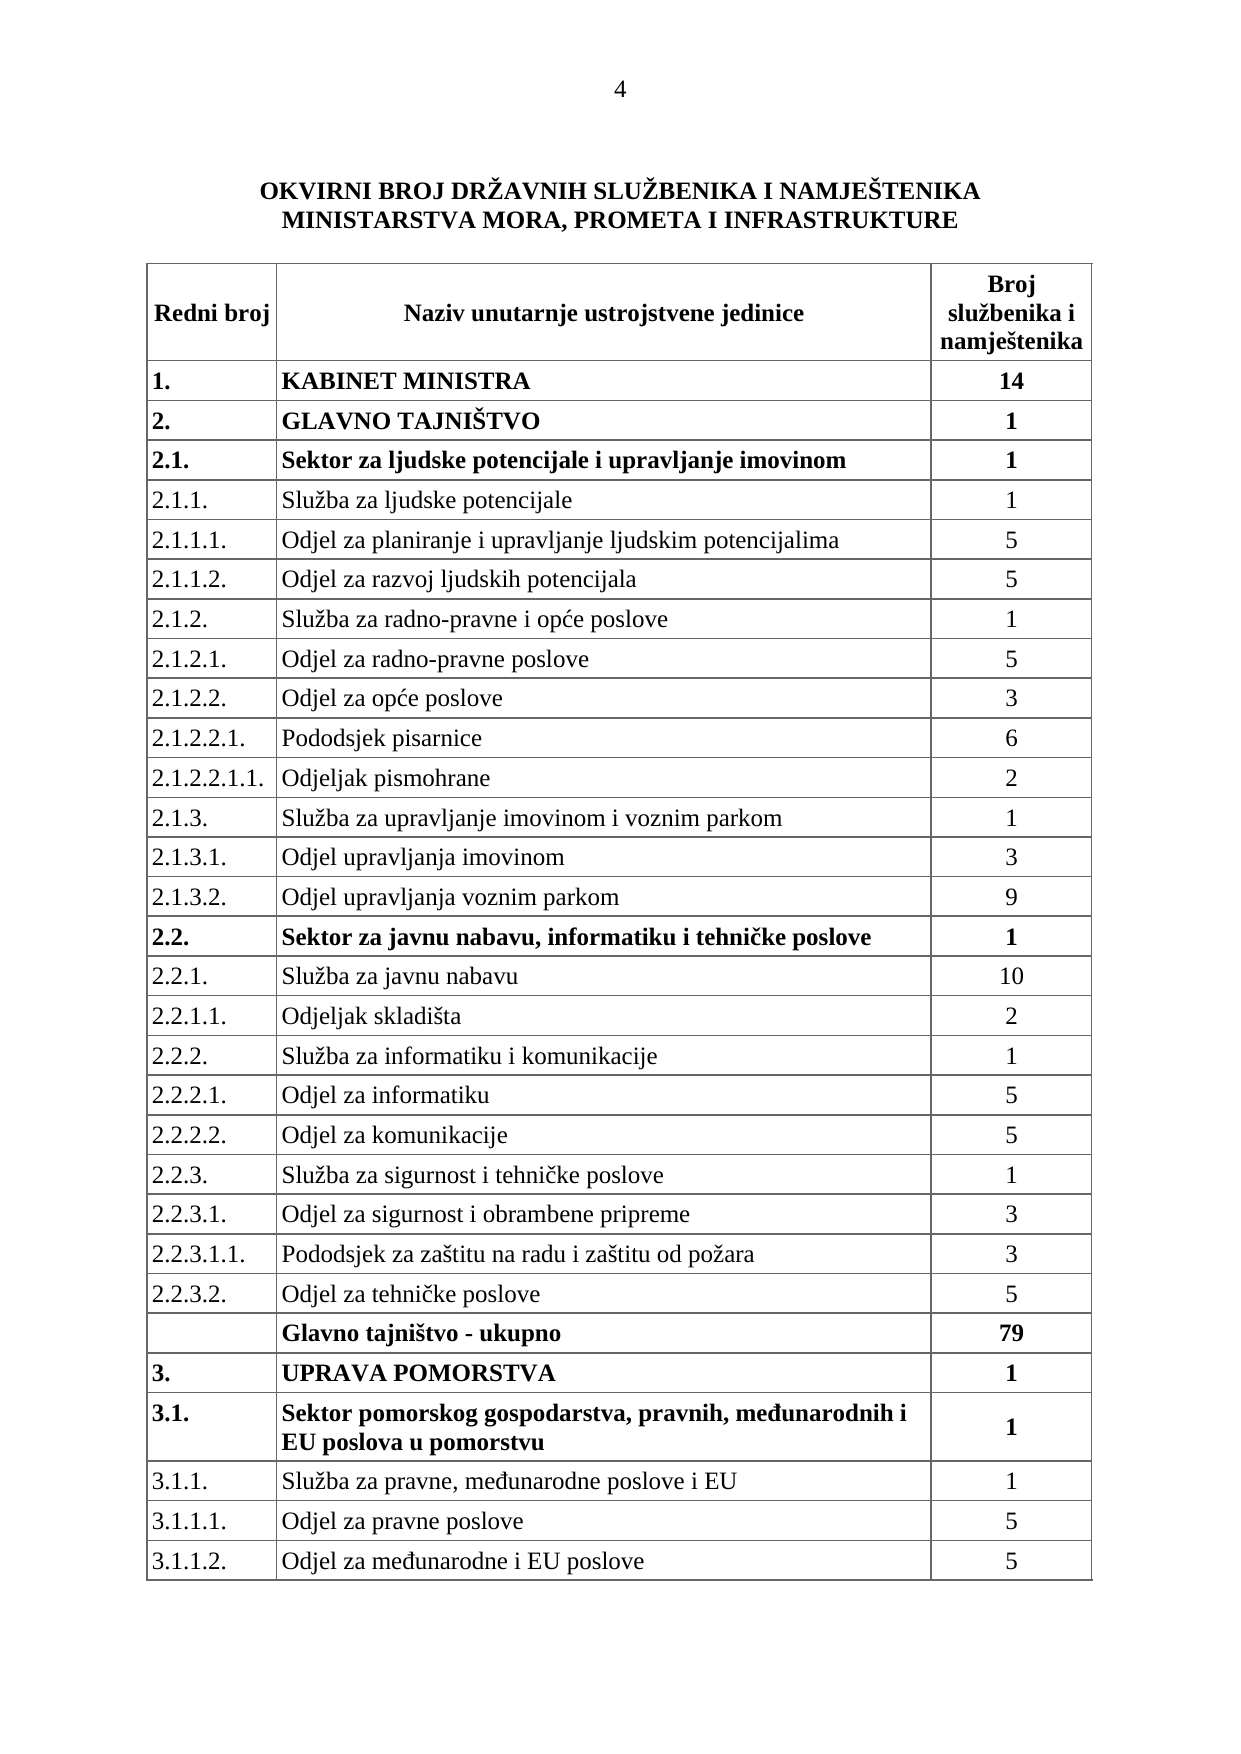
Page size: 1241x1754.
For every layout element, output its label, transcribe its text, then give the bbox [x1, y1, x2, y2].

table_cell Odjel za pravne poslove [277, 1501, 930, 1539]
table_cell 2.1.2.1. [148, 639, 276, 677]
table_cell Služba za javnu nabavu [277, 957, 930, 995]
table_cell 1 [932, 600, 1091, 638]
table_cell 3.1. [148, 1393, 276, 1460]
text MINISTARSTVA MORA, PROMETA I INFRASTRUKTURE [148, 205, 1093, 234]
table_cell Odjeljak pismohrane [277, 758, 930, 796]
table_cell 2 [932, 758, 1091, 796]
table_cell 2.1.2.2.1.1. [148, 758, 276, 796]
table_cell 3 [932, 838, 1091, 876]
table_cell 1 [932, 481, 1091, 518]
table_cell 14 [932, 361, 1091, 399]
table_cell 2.2. [148, 917, 276, 955]
table_cell 2.1.2. [148, 600, 276, 638]
table_cell 1 [932, 1354, 1091, 1392]
table_cell 6 [932, 719, 1091, 757]
table_cell 3.1.1.2. [148, 1541, 276, 1579]
table_cell 5 [932, 1076, 1091, 1114]
table_header Redni broj [148, 264, 276, 360]
table_cell 2.2.3.1. [148, 1195, 276, 1233]
table_cell 5 [932, 1116, 1091, 1153]
table_cell Služba za informatiku i komunikacije [277, 1036, 930, 1074]
table_cell 5 [932, 1274, 1091, 1312]
table_cell 1. [148, 361, 276, 399]
table_cell 2 [932, 996, 1091, 1034]
table_cell 79 [932, 1314, 1091, 1352]
table_cell 2.1. [148, 441, 276, 479]
table_cell Odjel upravljanja voznim parkom [277, 877, 930, 915]
table_header Broj službenika i namještenika [932, 264, 1091, 360]
table_cell Odjel za tehničke poslove [277, 1274, 930, 1312]
table_cell Odjel za opće poslove [277, 679, 930, 717]
table_cell 10 [932, 957, 1091, 995]
table_cell Pododsjek za zaštitu na radu i zaštitu od požara [277, 1235, 930, 1273]
table_cell Služba za pravne, međunarodne poslove i EU [277, 1462, 930, 1500]
table_cell Odjel upravljanja imovinom [277, 838, 930, 876]
table_header Naziv unutarnje ustrojstvene jedinice [277, 264, 930, 360]
table_cell Odjel za međunarodne i EU poslove [277, 1541, 930, 1579]
table_cell Pododsjek pisarnice [277, 719, 930, 757]
table_cell 2.1.1.2. [148, 560, 276, 598]
table_cell Služba za upravljanje imovinom i voznim parkom [277, 798, 930, 836]
table_cell GLAVNO TAJNIŠTVO [277, 401, 930, 439]
table_cell 2.1.2.2. [148, 679, 276, 717]
table_cell UPRAVA POMORSTVA [277, 1354, 930, 1392]
table_cell Služba za ljudske potencijale [277, 481, 930, 518]
table_cell Odjel za komunikacije [277, 1116, 930, 1153]
table_cell 3 [932, 679, 1091, 717]
table_cell 5 [932, 520, 1091, 558]
table_cell Odjel za sigurnost i obrambene pripreme [277, 1195, 930, 1233]
table_cell 3 [932, 1195, 1091, 1233]
table_cell 2.2.2.1. [148, 1076, 276, 1114]
table_cell 1 [932, 1393, 1091, 1460]
table_cell 2.2.3.1.1. [148, 1235, 276, 1273]
table_cell 5 [932, 560, 1091, 598]
table_cell 3. [148, 1354, 276, 1392]
table_cell 2.2.2.2. [148, 1116, 276, 1153]
table_cell 1 [932, 441, 1091, 479]
table_cell 2.2.3.2. [148, 1274, 276, 1312]
table_cell 2.1.3.2. [148, 877, 276, 915]
table_cell Glavno tajništvo - ukupno [277, 1314, 930, 1352]
table_cell Služba za sigurnost i tehničke poslove [277, 1155, 930, 1193]
table_cell 3 [932, 1235, 1091, 1273]
table_cell KABINET MINISTRA [277, 361, 930, 399]
table_cell [148, 1314, 276, 1352]
table_cell Odjel za informatiku [277, 1076, 930, 1114]
table_cell 2.1.3.1. [148, 838, 276, 876]
table_cell 2. [148, 401, 276, 439]
table_cell Služba za radno-pravne i opće poslove [277, 600, 930, 638]
table_cell 3.1.1. [148, 1462, 276, 1500]
table_cell Sektor pomorskog gospodarstva, pravnih, međunarodnih i EU poslova u pomorstvu [277, 1393, 930, 1460]
table_cell 1 [932, 1462, 1091, 1500]
table_cell 5 [932, 639, 1091, 677]
table_cell 2.2.3. [148, 1155, 276, 1193]
table_cell 1 [932, 1036, 1091, 1074]
table_cell Odjel za planiranje i upravljanje ljudskim potencijalima [277, 520, 930, 558]
table_cell 1 [932, 798, 1091, 836]
table_cell 2.1.3. [148, 798, 276, 836]
table_cell 2.2.1. [148, 957, 276, 995]
table_cell 2.1.1. [148, 481, 276, 518]
table_cell 1 [932, 401, 1091, 439]
table_cell 3.1.1.1. [148, 1501, 276, 1539]
table_cell Sektor za ljudske potencijale i upravljanje imovinom [277, 441, 930, 479]
text OKVIRNI BROJ DRŽAVNIH SLUŽBENIKA I NAMJEŠTENIKA [148, 176, 1093, 205]
table_cell 5 [932, 1501, 1091, 1539]
table_cell 2.2.2. [148, 1036, 276, 1074]
table_cell 1 [932, 1155, 1091, 1193]
table_cell 2.1.1.1. [148, 520, 276, 558]
table_cell Odjel za razvoj ljudskih potencijala [277, 560, 930, 598]
table_cell 9 [932, 877, 1091, 915]
table_cell 5 [932, 1541, 1091, 1579]
table_cell Sektor za javnu nabavu, informatiku i tehničke poslove [277, 917, 930, 955]
table_cell 1 [932, 917, 1091, 955]
table_cell 2.2.1.1. [148, 996, 276, 1034]
table_cell 2.1.2.2.1. [148, 719, 276, 757]
table_cell Odjeljak skladišta [277, 996, 930, 1034]
table_cell Odjel za radno-pravne poslove [277, 639, 930, 677]
